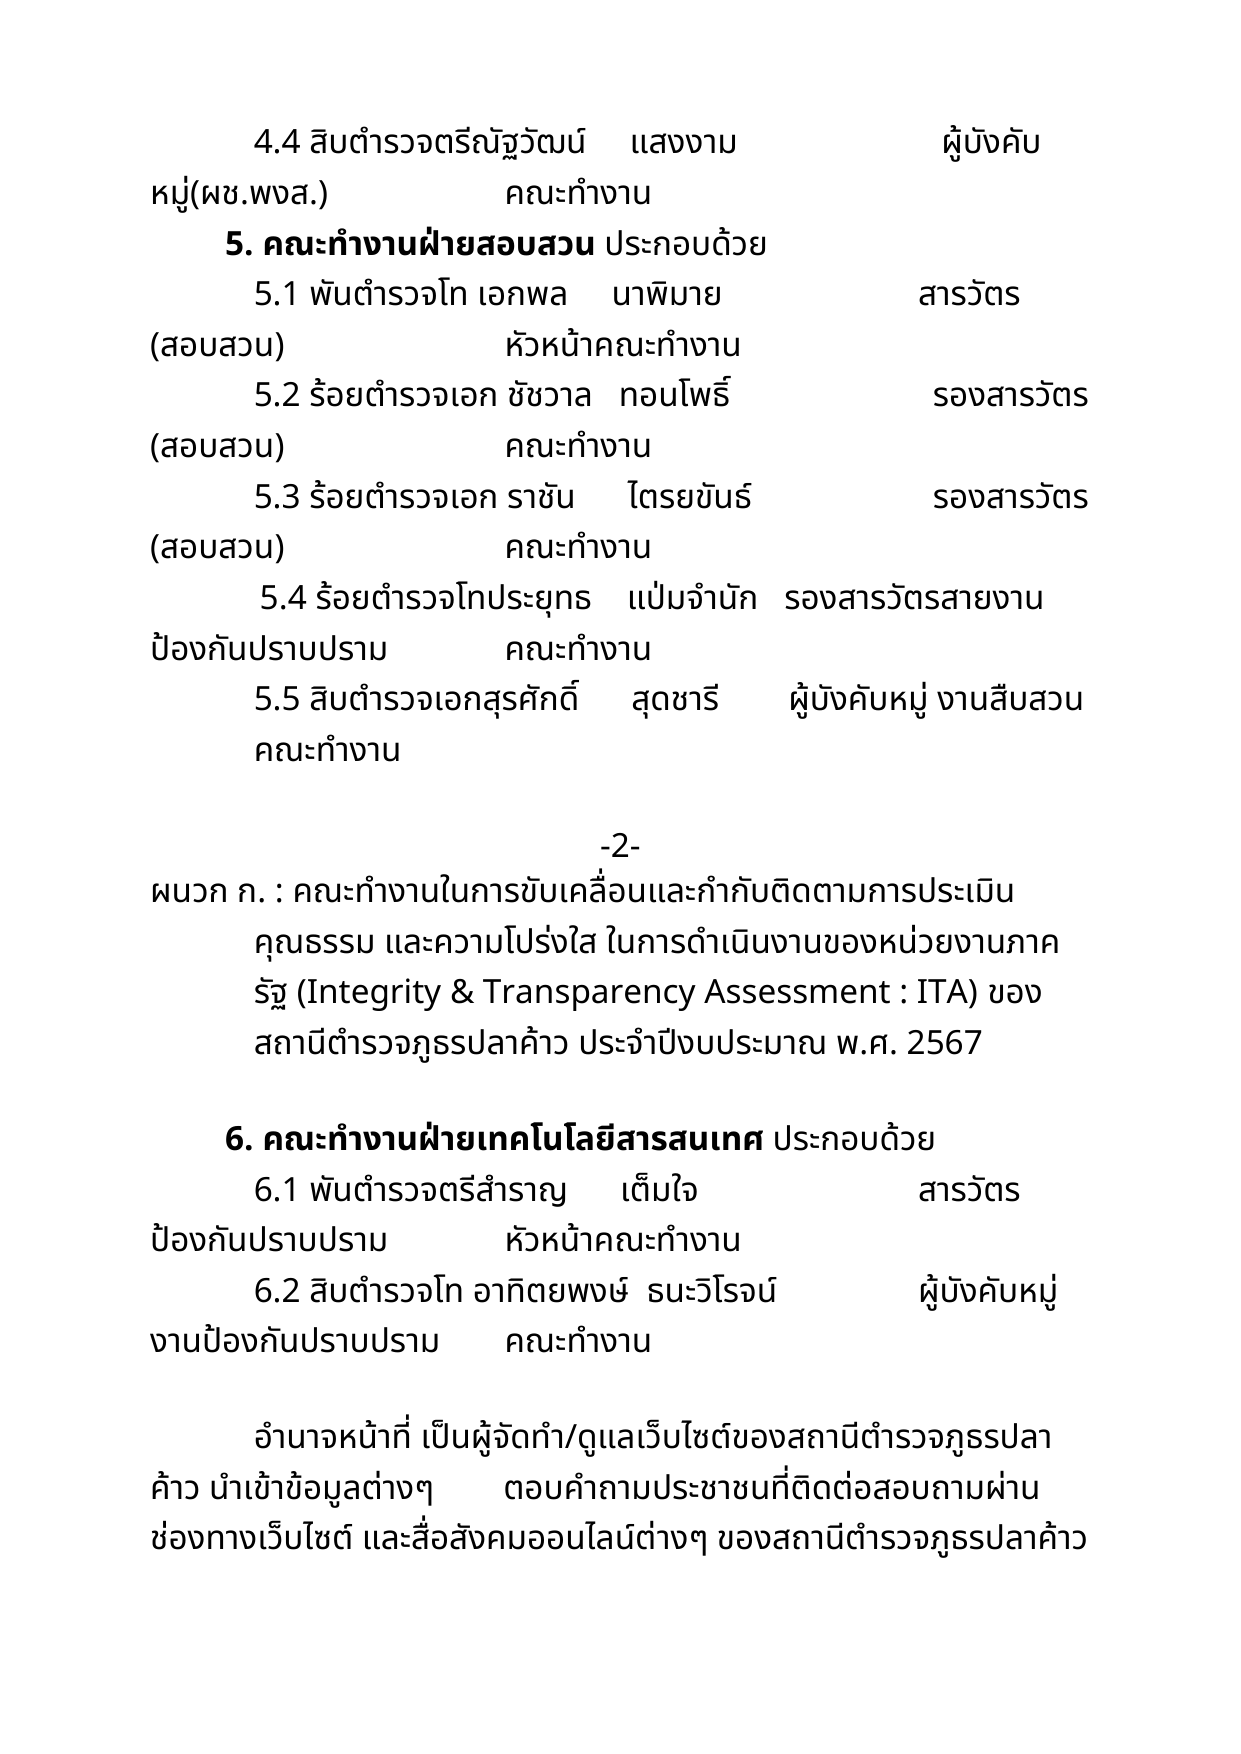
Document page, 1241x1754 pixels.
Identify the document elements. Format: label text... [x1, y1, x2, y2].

text 5.4 ร้อยตำรวจโทประยุทธ แป่มจำนัก รองสารวัตรสายงานป้องกันปราบปราม คณะทำงาน [150, 574, 1090, 675]
text 6. คณะทำงานฝ่ายเทคโนโลยีสารสนเทศ ประกอบด้วย [150, 1115, 1090, 1165]
text 5.1 พันตำรวจโท เอกพล นาพิมาย สารวัตร (สอบสวน) หัวหน้าคณะทำงาน [150, 270, 1090, 371]
text 5.3 ร้อยตำรวจเอก ราชัน ไตรยขันธ์ รองสารวัตร (สอบสวน) คณะทำงาน [150, 472, 1090, 574]
text 5.2 ร้อยตำรวจเอก ชัชวาล ทอนโพธิ์ รองสารวัตร (สอบสวน) คณะทำงาน [150, 371, 1090, 472]
text 6.1 พันตำรวจตรีสำราญ เต็มใจ สารวัตรป้องกันปราบปราม หัวหน้าคณะทำงาน [150, 1165, 1090, 1267]
text -2- [150, 822, 1090, 867]
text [150, 1413, 1090, 1565]
text 4.4 สิบตำรวจตรีณัฐวัฒน์ แสงงาม ผู้บังคับหมู่(ผช.พงส.) คณะทำงาน [150, 118, 1090, 219]
text 5. คณะทำงานฝ่ายสอบสวน ประกอบด้วย [150, 219, 1090, 270]
text 6.2 สิบตำรวจโท อาทิตยพงษ์ ธนะวิโรจน์ ผู้บังคับหมู่งานป้องกันปราบปราม คณะทำงาน [150, 1267, 1090, 1368]
text ผนวก ก. : คณะทำงานในการขับเคลื่อนและกำกับติดตามการประเมินคุณธรรม และความโปร่งใส ในการดำเนินงานของหน่วยงานภาครัฐ (Integrity & Transparency Assessment : ITA) ของ สถานีตำรวจภูธรปลาค้าว ประจำปีงบประมาณ พ.ศ. 2567 [150, 867, 1090, 1069]
text 5.5 สิบตำรวจเอกสุรศักดิ์ สุดชารี ผู้บังคับหมู่ งานสืบสวน คณะทำงาน [150, 675, 1090, 776]
